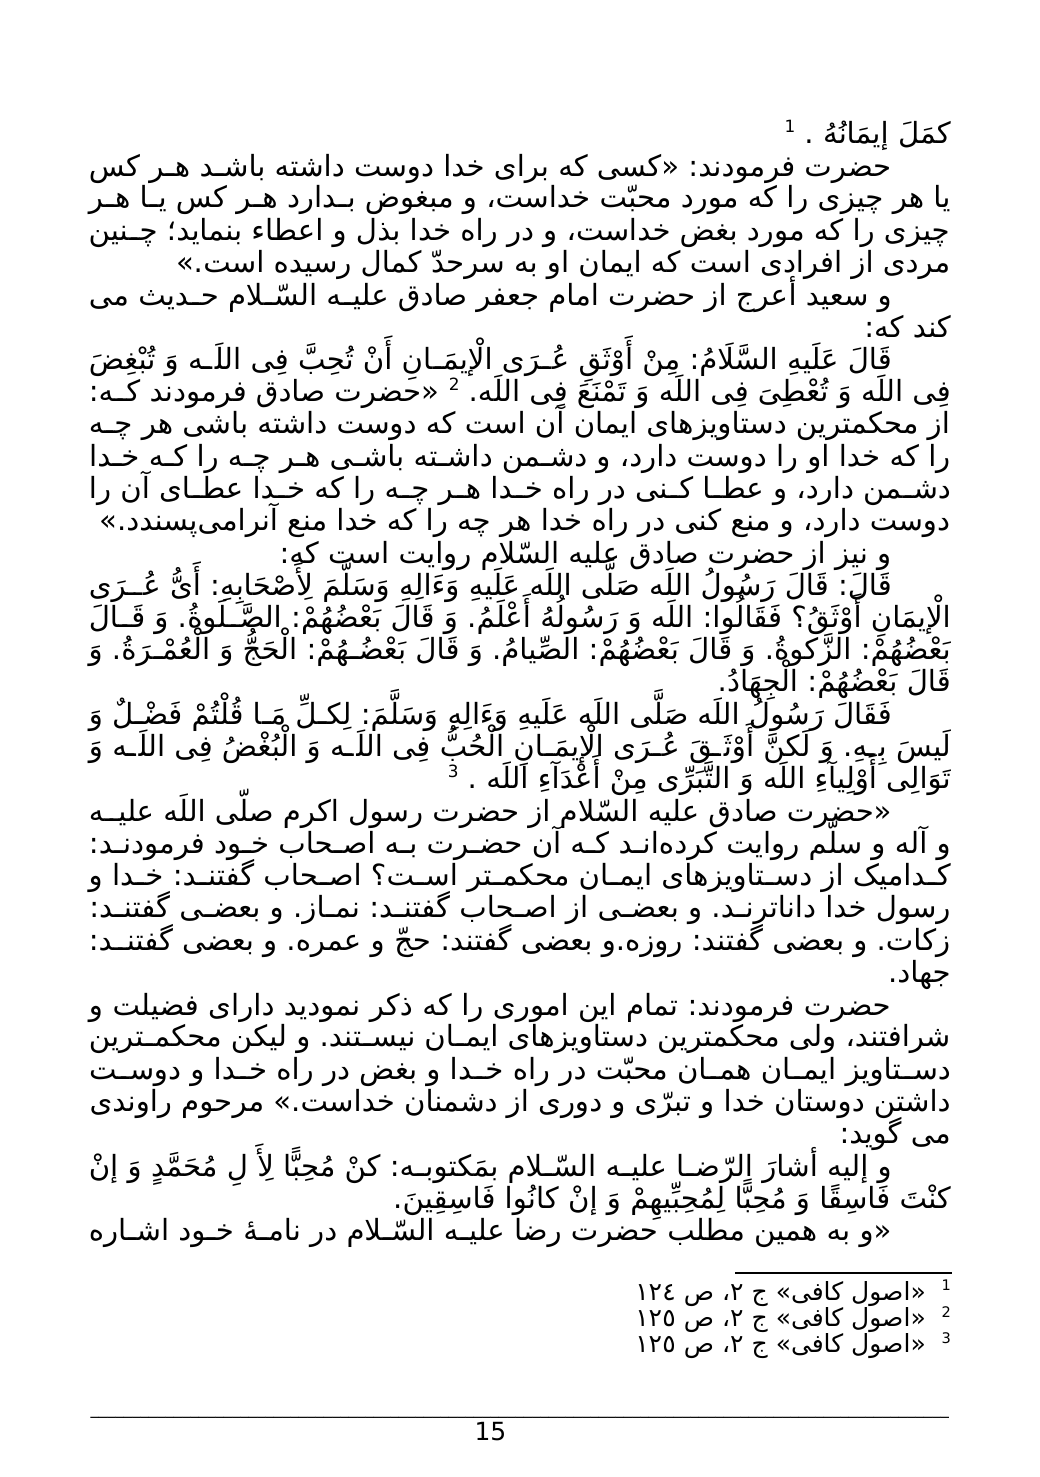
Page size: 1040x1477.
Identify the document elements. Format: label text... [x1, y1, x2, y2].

text و سعید أعرج از حضرت امام جعفر صادق علیه السّلام حدیث می کند که: [89, 279, 951, 344]
text حضرت فرمودند: «کسى که براى خدا دوست داشته باشد هر کس یا هر چیزى را که مورد محبّت خداست، و مبغوض بدارد هر کس یا هر چیزى را که مورد بغض خداست، و در راه خدا بذل و اعطاء بنماید؛ چنین مردى از افرادى است که ایمان او به سرحدّ کمال رسیده است.» [89, 150, 951, 279]
text حضرت فرمودند: تمام این امورى را که ذکر نمودید داراى فضیلت و شرافتند، ولى محکمترین دستاویزهاى ایمان نیستند. و لیکن محکمترین دستاویز ایمان همان محبّت در راه خدا و بغض در راه خدا و دوست داشتن دوستان خدا و تبرّى و دورى از دشمنان خداست.» مرحوم راوندى می گوید: [89, 989, 951, 1151]
text ‌و نیز از حضرت صادق علیه السّلام روایت است که: [89, 537, 951, 570]
text «حضرت صادق علیه السّلام از حضرت رسول اکرم صلّى اللَه علیه و آله و سلّم روایت کرده‌اند که آن حضرت به اصحاب خود فرمودند: کدامیک از دستاویزهاى ایمان محکمتر است؟ اصحاب گفتند: خدا و رسول خدا داناترند. و بعضى از اصحاب گفتند: نماز. و بعضى گفتند: زکات. و بعضى گفتند: روزه.و بعضى گفتند: حجّ و عمره. و بعضى گفتند: جهاد. [89, 796, 951, 989]
text و إلیه أشارَ الرّضا علیه السّلام بمَکتوبه: کنْ مُحِبًّا لِأَ لِ مُحَمَّدٍ وَ إنْ کنْتَ فَاسِقًا وَ مُحِبًّا لِمُحِبِّیهِمْ وَ إنْ کانُوا فَاسِقِینَ. [89, 1151, 951, 1215]
text قَالَ عَلَیهِ السَّلَامُ: مِنْ أَوْثَقِ عُرَى الْإیمَانِ أَنْ تُحِبَّ فِى اللَه وَ تُبْغِضَ فِى اللَه وَ تُعْطِىَ فِى اللَه وَ تَمْنَعَ فِى اللَه. «حضرت صادق فرمودند که: از محکمترین دستاویزهاى ایمان آن است که دوست داشته باشى هر چه را که خدا او را دوست دارد، و دشمن داشته باشى هر چه را که خدا دشمن دارد، و عطا کنى در راه خدا هر چه را که‌ خدا عطاى آن را دوست دارد، و منع کنى در راه خدا هر چه را که خدا منع آنرامى‌پسندد.» [89, 344, 951, 537]
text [89, 118, 951, 150]
text قَالَ: قَالَ رَسُولُ اللَه صَلَّى اللَه عَلَیهِ وَءَالِهِ وَسَلَّمَ لِأَصْحَابِهِ: أَىُّ عُرَى الْإیمَانِ أَوْثَقُ؟ فَقَالُوا: اللَه وَ رَسُولُهُ أَعْلَمُ. وَ قَالَ بَعْضُهُمْ: الصَّلَوةُ. وَ قَالَ بَعْضُهُمْ: الزَّکوةُ. وَ قَالَ بَعْضُهُمْ: الصِّیامُ. وَ قَالَ بَعْضُهُمْ: الْحَجُّ وَ الْعُمْرَةُ. وَ قَالَ بَعْضُهُمْ: الْجِهَادُ. [89, 570, 951, 699]
text فَقَالَ رَسُولُ اللَه صَلَّى اللَه عَلَیهِ وَءَالِهِ وَسَلَّمَ: لِکلِّ مَا قُلْتُمْ فَضْلٌ وَ لَیسَ بِهِ. وَ لَکنَّ أَوْثَقَ عُرَى الْإیمَانِ الْحُبُّ فِى اللَه وَ الْبُغْضُ فِى اللَه وَ تَوَالِى أَوْلِیآءِ اللَه وَ التَّبَرِّى مِنْ أَعْدَآءِ اللَه . [89, 699, 951, 796]
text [89, 1215, 951, 1247]
